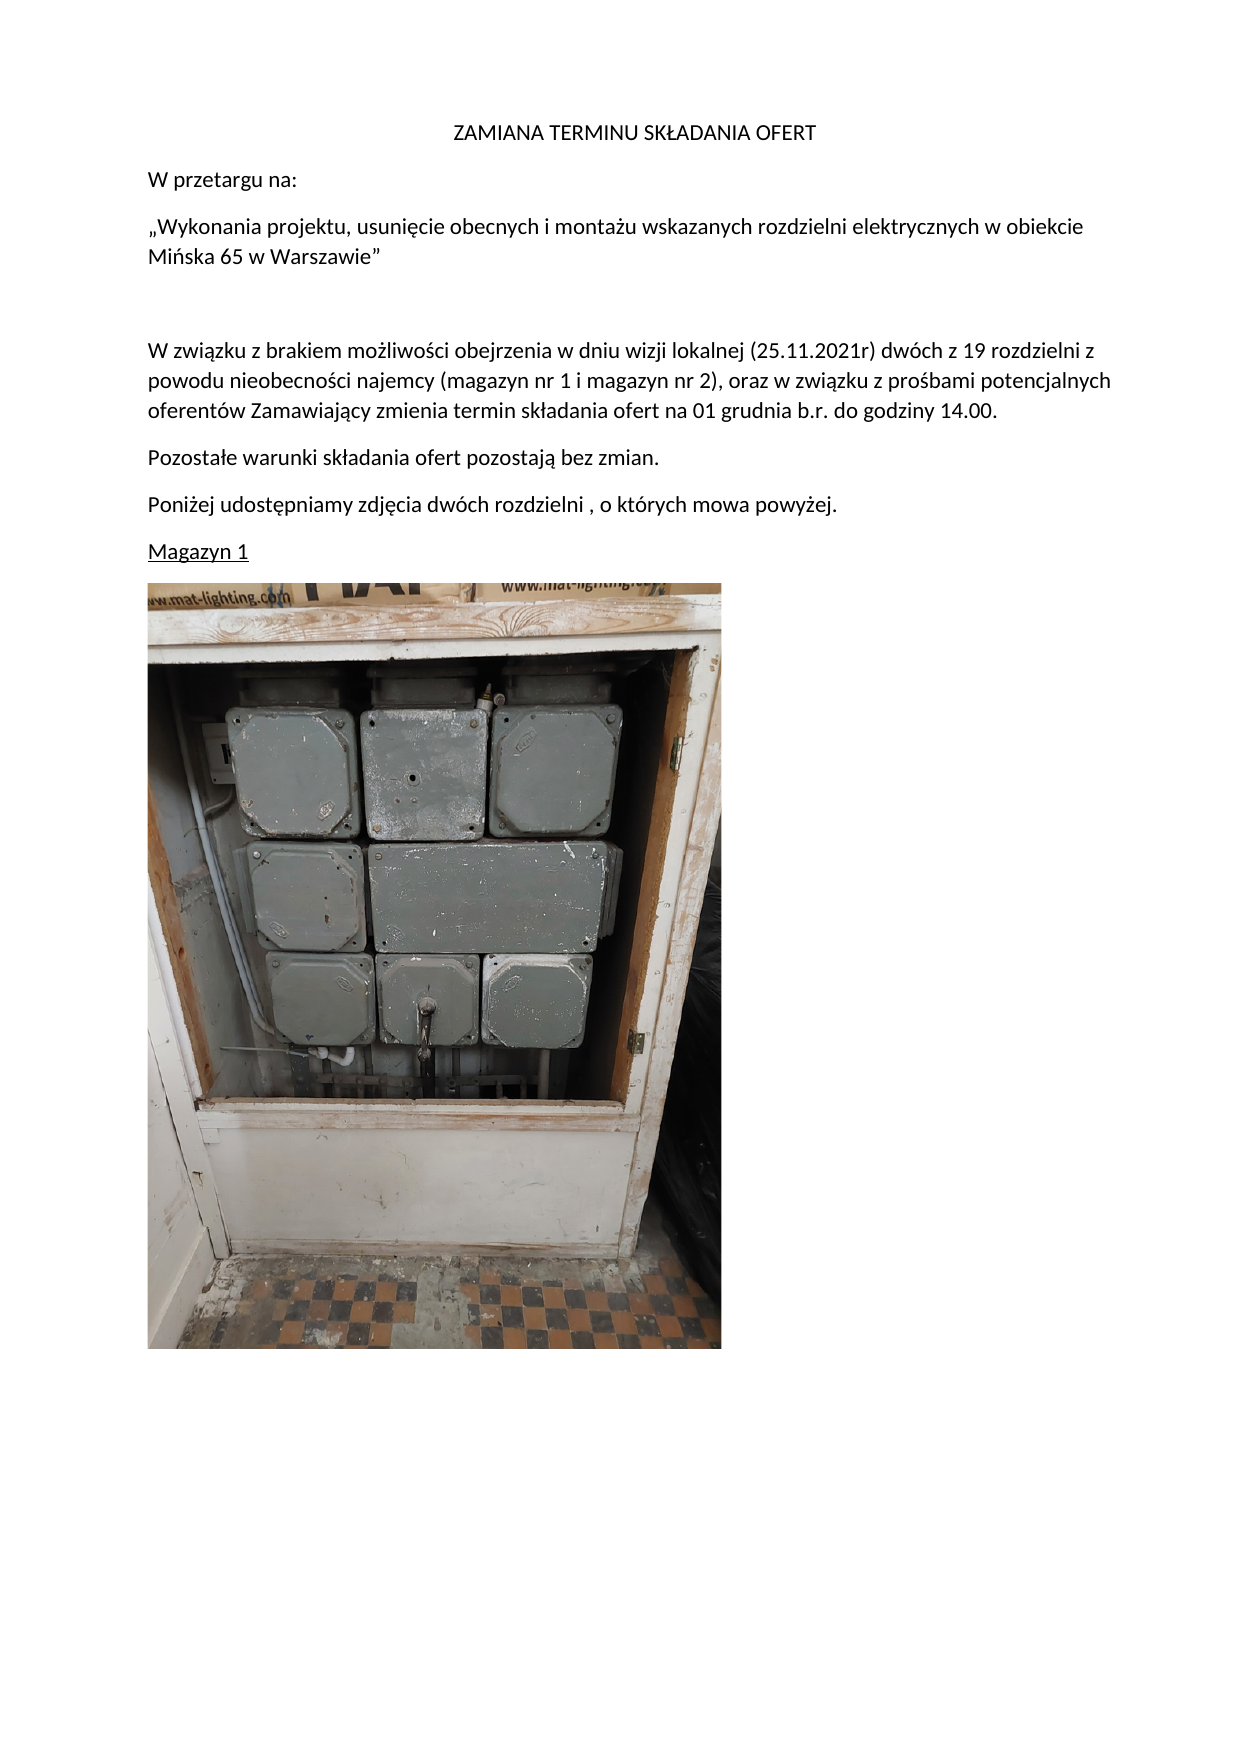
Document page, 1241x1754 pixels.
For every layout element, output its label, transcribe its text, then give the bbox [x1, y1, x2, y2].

text ZAMIANA TERMINU SKŁADANIA OFERT [148, 118, 1122, 146]
text Magazyn 1 [148, 537, 1122, 565]
text „Wykonania projektu, usunięcie obecnych i montażu wskazanych rozdzielni elektrycznych w obiekcie Mińska 65 w Warszawie” [148, 212, 1122, 270]
text Poniżej udostępniamy zdjęcia dwóch rozdzielni , o których mowa powyżej. [148, 490, 1122, 518]
picture [147, 583, 722, 1349]
text Pozostałe warunki składania ofert pozostają bez zmian. [148, 443, 1122, 471]
text W przetargu na: [148, 165, 1122, 193]
text W związku z brakiem możliwości obejrzenia w dniu wizji lokalnej (25.11.2021r) dwóch z 19 rozdzielni z powodu nieobecności najemcy (magazyn nr 1 i magazyn nr 2), oraz w związku z prośbami potencjalnych oferentów Zamawiający zmienia termin składania ofert na 01 grudnia b.r. do godziny 14.00. [148, 336, 1122, 424]
